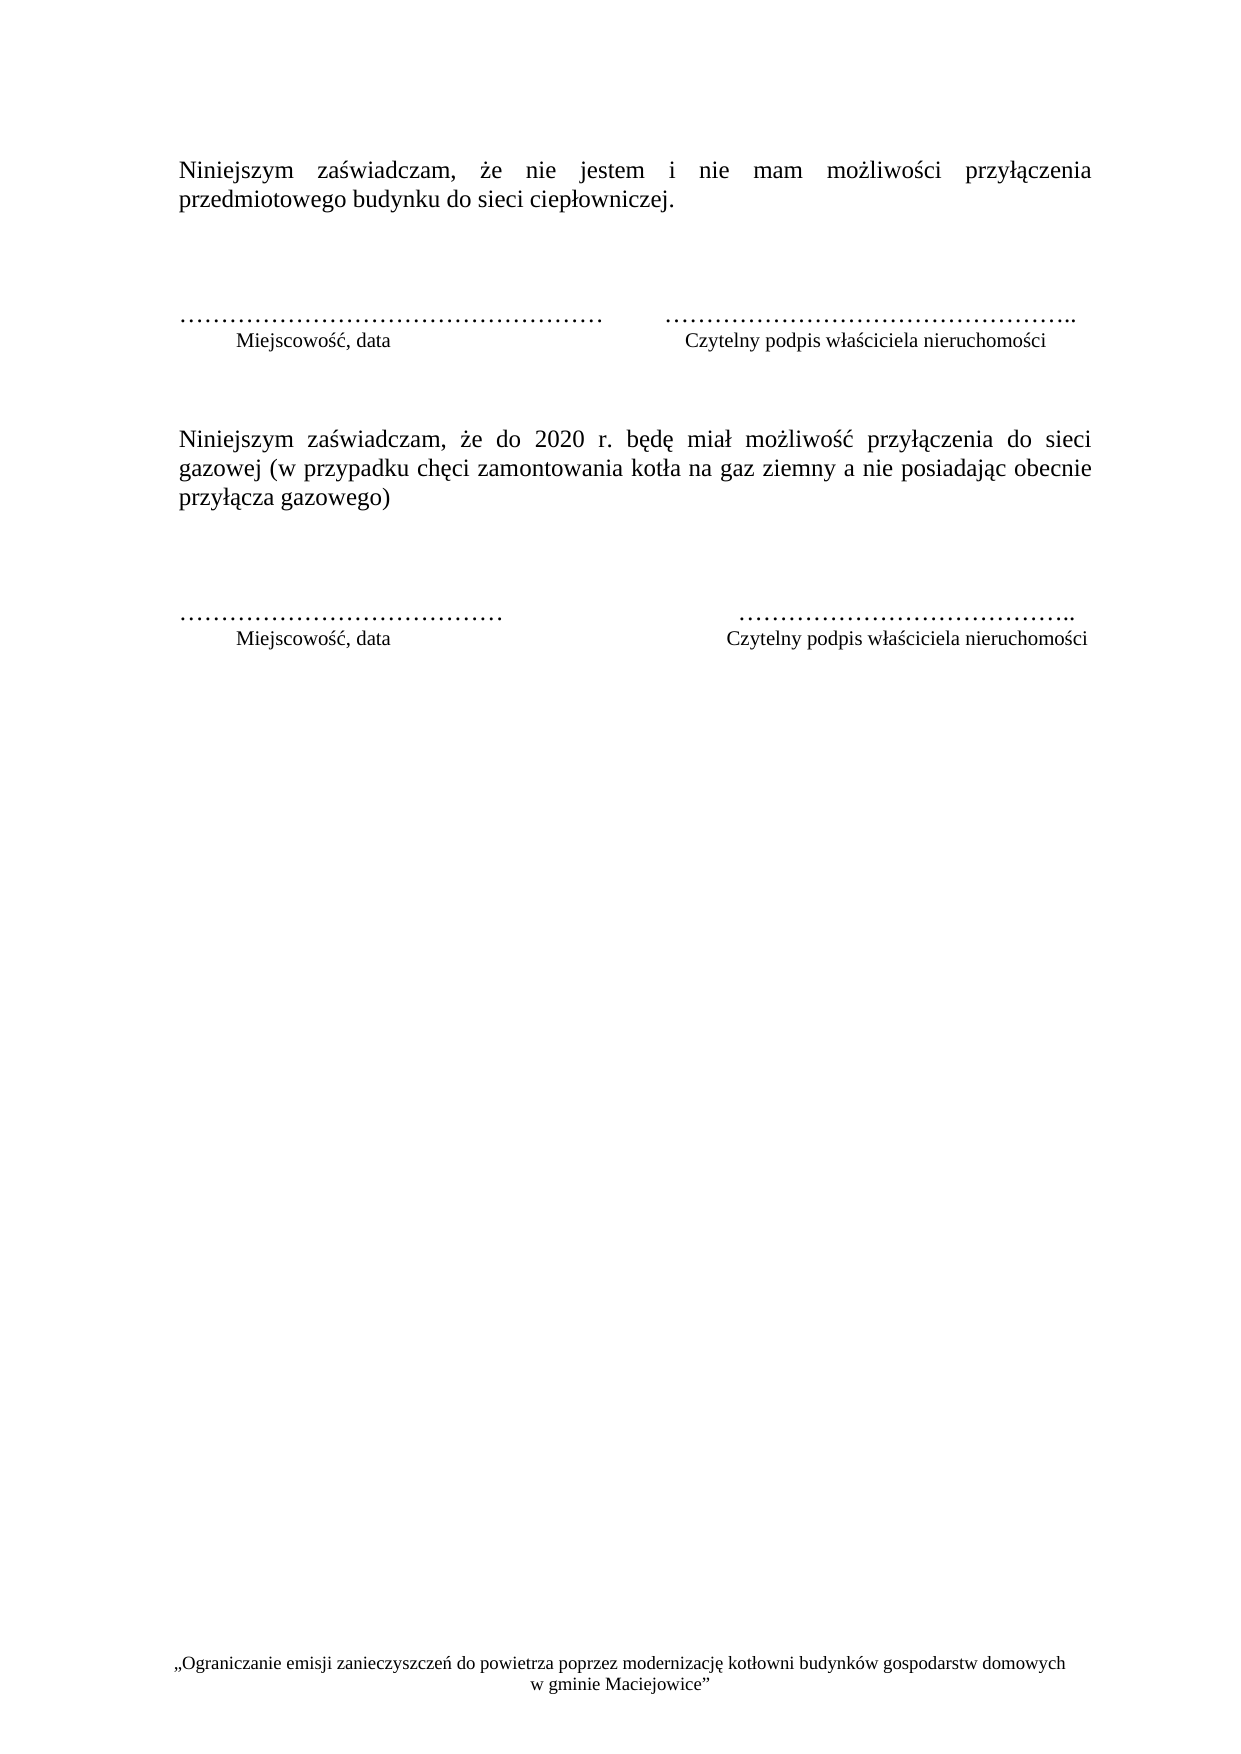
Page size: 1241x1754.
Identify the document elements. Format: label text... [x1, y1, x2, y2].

text Miejscowość, data Czytelny podpis właściciela nieruchomości [178, 626, 1092, 650]
text Niniejszym zaświadczam, że nie jestem i nie mam możliwości przyłączenia przedmiotowego budynku do sieci ciepłowniczej. [178, 156, 1092, 213]
text Niniejszym zaświadczam, że do 2020 r. będę miał możliwość przyłączenia do sieci gazowej (w przypadku chęci zamontowania kotła na gaz ziemny a nie posiadając obecnie przyłącza gazowego) [178, 424, 1092, 511]
text Miejscowość, data Czytelny podpis właściciela nieruchomości [178, 328, 1092, 352]
text ………………………………… ………………………………….. [178, 597, 1092, 626]
text …………………………………………… ………………………………………….. [178, 299, 1092, 328]
